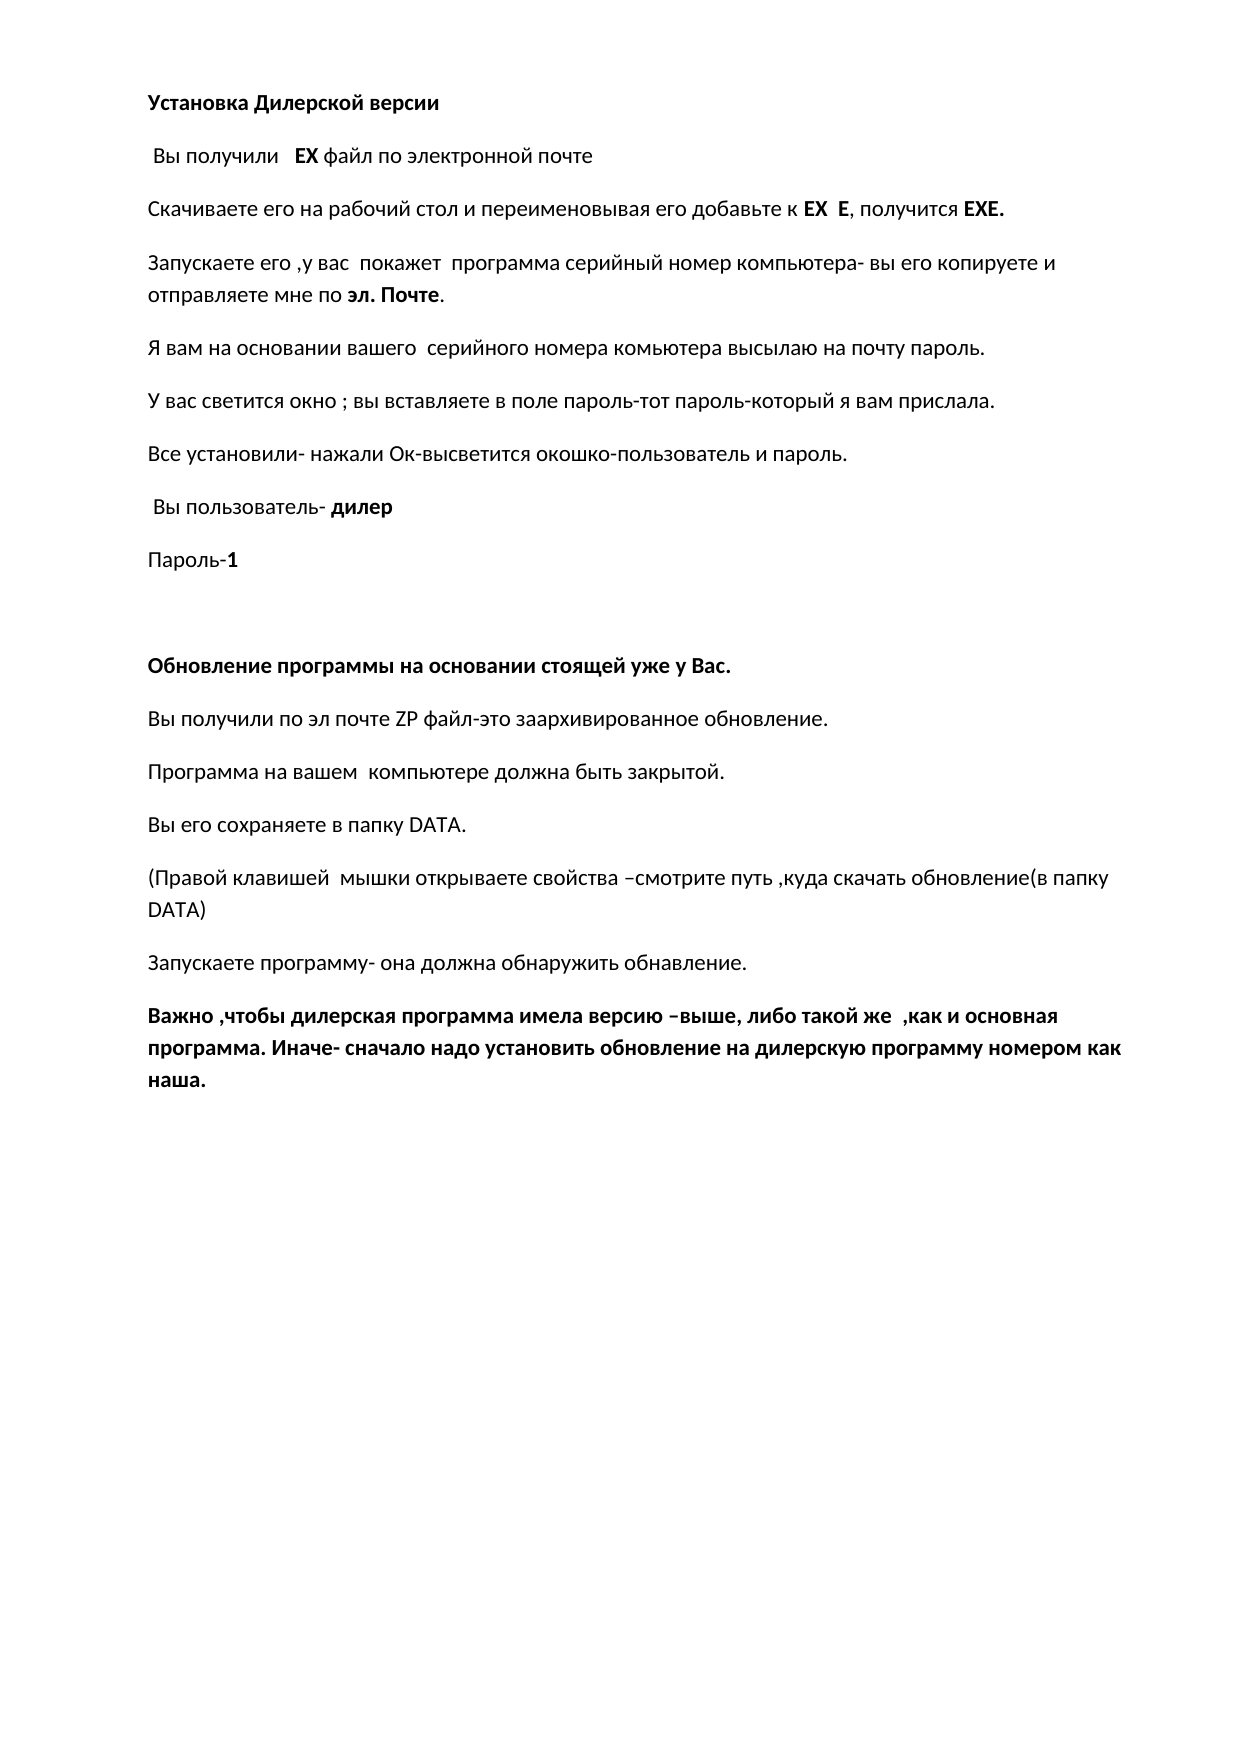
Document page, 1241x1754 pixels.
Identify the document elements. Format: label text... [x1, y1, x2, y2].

text Установка Дилерской версии [148, 88, 1152, 117]
text Важно ,чтобы дилерская программа имела версию –выше, либо такой же ,как и основная программа. Иначе- сначало надо установить обновление на дилерскую программу номером как наша. [148, 1001, 1152, 1094]
text Я вам на основании вашего серийного номера комьютера высылаю на почту пароль. [148, 333, 1152, 361]
text Обновление программы на основании стоящей уже у Вас. [148, 651, 1152, 679]
text Программа на вашем компьютере должна быть закрытой. [148, 757, 1152, 785]
text Все установили- нажали Ок-высветится окошко-пользователь и пароль. [148, 439, 1152, 467]
text Вы его сохраняете в папку DATA. [148, 810, 1152, 838]
text (Правой клавишей мышки открываете свойства –смотрите путь ,куда скачать обновление(в папку DATA) [148, 863, 1152, 923]
text Запускаете программу- она должна обнаружить обнавление. [148, 948, 1152, 976]
text Запускаете его ,у вас покажет программа серийный номер компьютера- вы его копируете и отправляете мне по эл. Почте. [148, 248, 1152, 308]
text Пароль-1 [148, 545, 1152, 573]
text Вы получили по эл почте ZP файл-это заархивированное обновление. [148, 704, 1152, 732]
text Вы пользователь- дилер [148, 492, 1152, 520]
text Скачиваете его на рабочий стол и переименовывая его добавьте к ЕХ Е, получится ЕХЕ. [148, 194, 1152, 223]
text Вы получили ЕХ файл по электронной почте [148, 142, 1152, 169]
text У вас светится окно ; вы вставляете в поле пароль-тот пароль-который я вам прислала. [148, 386, 1152, 414]
